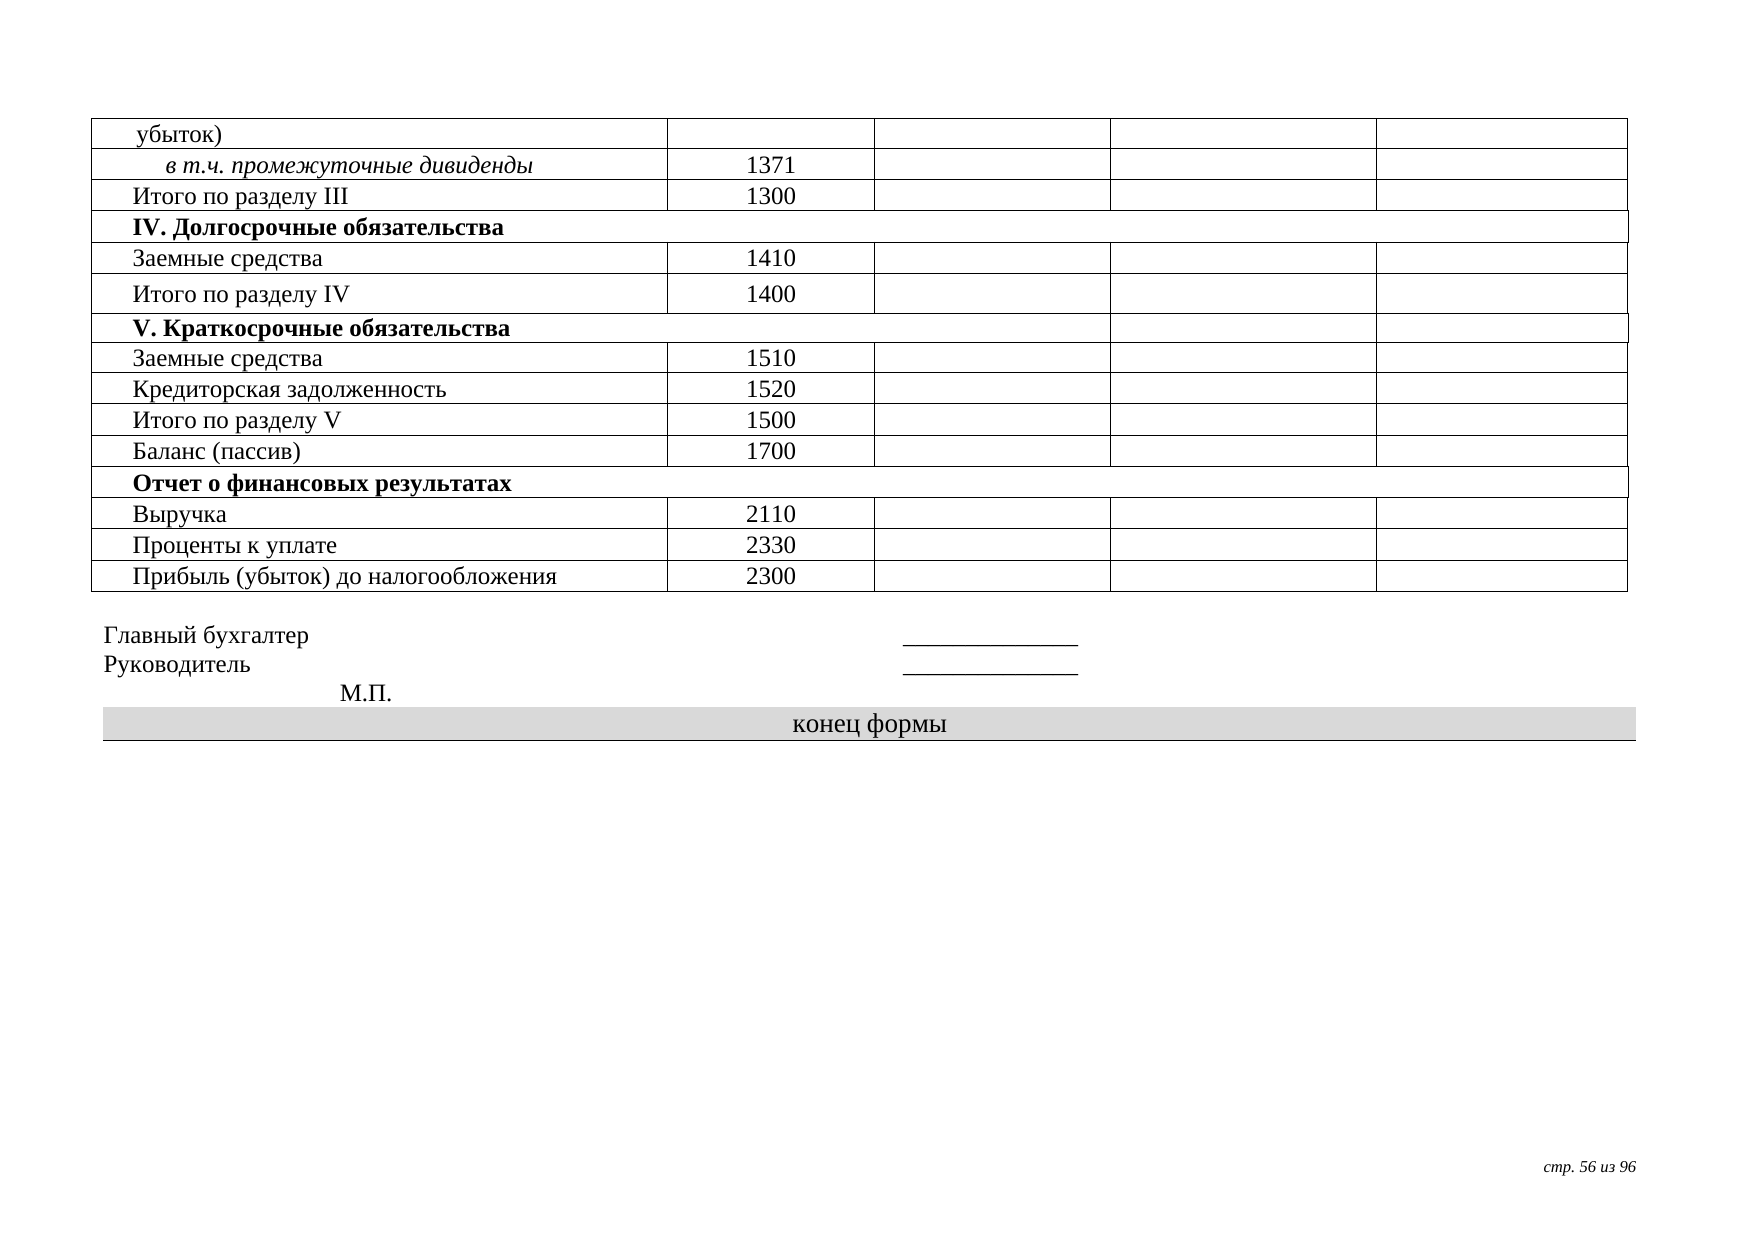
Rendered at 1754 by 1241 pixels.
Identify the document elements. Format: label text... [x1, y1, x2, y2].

table_cell [875, 561, 1110, 591]
table_cell V. Краткосрочные обязательства [92, 314, 1110, 342]
table_cell Баланс (пассив) [92, 436, 667, 466]
table_cell [1111, 149, 1376, 179]
table_cell [1377, 498, 1627, 528]
table_cell 1371 [668, 149, 874, 179]
table_cell 2330 [668, 529, 874, 559]
table_cell [1377, 149, 1627, 179]
table_cell [1111, 243, 1376, 273]
table_cell [1111, 180, 1376, 210]
table_cell [875, 274, 1110, 312]
table_cell 1510 [668, 343, 874, 372]
table_cell 1700 [668, 436, 874, 466]
table_cell [1377, 243, 1627, 273]
text конец формы [103, 707, 1636, 740]
table_cell [1111, 498, 1376, 528]
table_cell Итого по разделу V [92, 404, 667, 434]
table_cell [1377, 274, 1627, 312]
table_cell 2300 [668, 561, 874, 591]
table_cell [1111, 404, 1376, 434]
table_cell [1377, 119, 1627, 148]
table_cell [1111, 274, 1376, 312]
table_cell в т.ч. промежуточные дивиденды [92, 149, 667, 179]
table_cell [1377, 436, 1627, 466]
table_cell IV. Долгосрочные обязательства [92, 211, 1628, 242]
table_cell Прибыль (убыток) до налогообложения [92, 561, 667, 591]
table_cell 1410 [668, 243, 874, 273]
table_cell [1377, 404, 1627, 434]
table_cell [1377, 180, 1627, 210]
table_cell [875, 149, 1110, 179]
table_cell 1370 [668, 119, 874, 148]
text М.П. [339, 678, 1636, 707]
table_cell [1377, 561, 1627, 591]
table_cell Итого по разделу IV [92, 274, 667, 312]
table_cell [875, 436, 1110, 466]
table_cell Проценты к уплате [92, 529, 667, 559]
table_cell [875, 498, 1110, 528]
table_cell [875, 180, 1110, 210]
table_cell [875, 119, 1110, 148]
table_cell [1111, 343, 1376, 372]
table_cell [1111, 561, 1376, 591]
table_cell Заемные средства [92, 343, 667, 372]
table_cell [1111, 436, 1376, 466]
table_cell Кредиторская задолженность [92, 373, 667, 403]
table_cell [1111, 314, 1376, 342]
table_cell 1400 [668, 274, 874, 312]
table_cell Отчет о финансовых результатах [92, 467, 1628, 497]
table_cell [1111, 529, 1376, 559]
table_cell [1111, 373, 1376, 403]
table_cell [875, 404, 1110, 434]
table_cell 1520 [668, 373, 874, 403]
table_cell [875, 343, 1110, 372]
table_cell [92, 119, 667, 148]
table_cell [1111, 119, 1376, 148]
table_cell [1377, 529, 1627, 559]
table_cell Выручка [92, 498, 667, 528]
table_cell [875, 373, 1110, 403]
table_cell [1377, 314, 1628, 342]
table_cell Итого по разделу III [92, 180, 667, 210]
table_cell Заемные средства [92, 243, 667, 273]
table_cell 1300 [668, 180, 874, 210]
table_cell 2110 [668, 498, 874, 528]
text Руководитель ______________ [103, 649, 1636, 678]
table_cell [1377, 343, 1627, 372]
table_cell 1500 [668, 404, 874, 434]
table_cell [875, 243, 1110, 273]
text Главный бухгалтер ______________ [103, 621, 1636, 649]
table_cell [1377, 373, 1627, 403]
table_cell [875, 529, 1110, 559]
